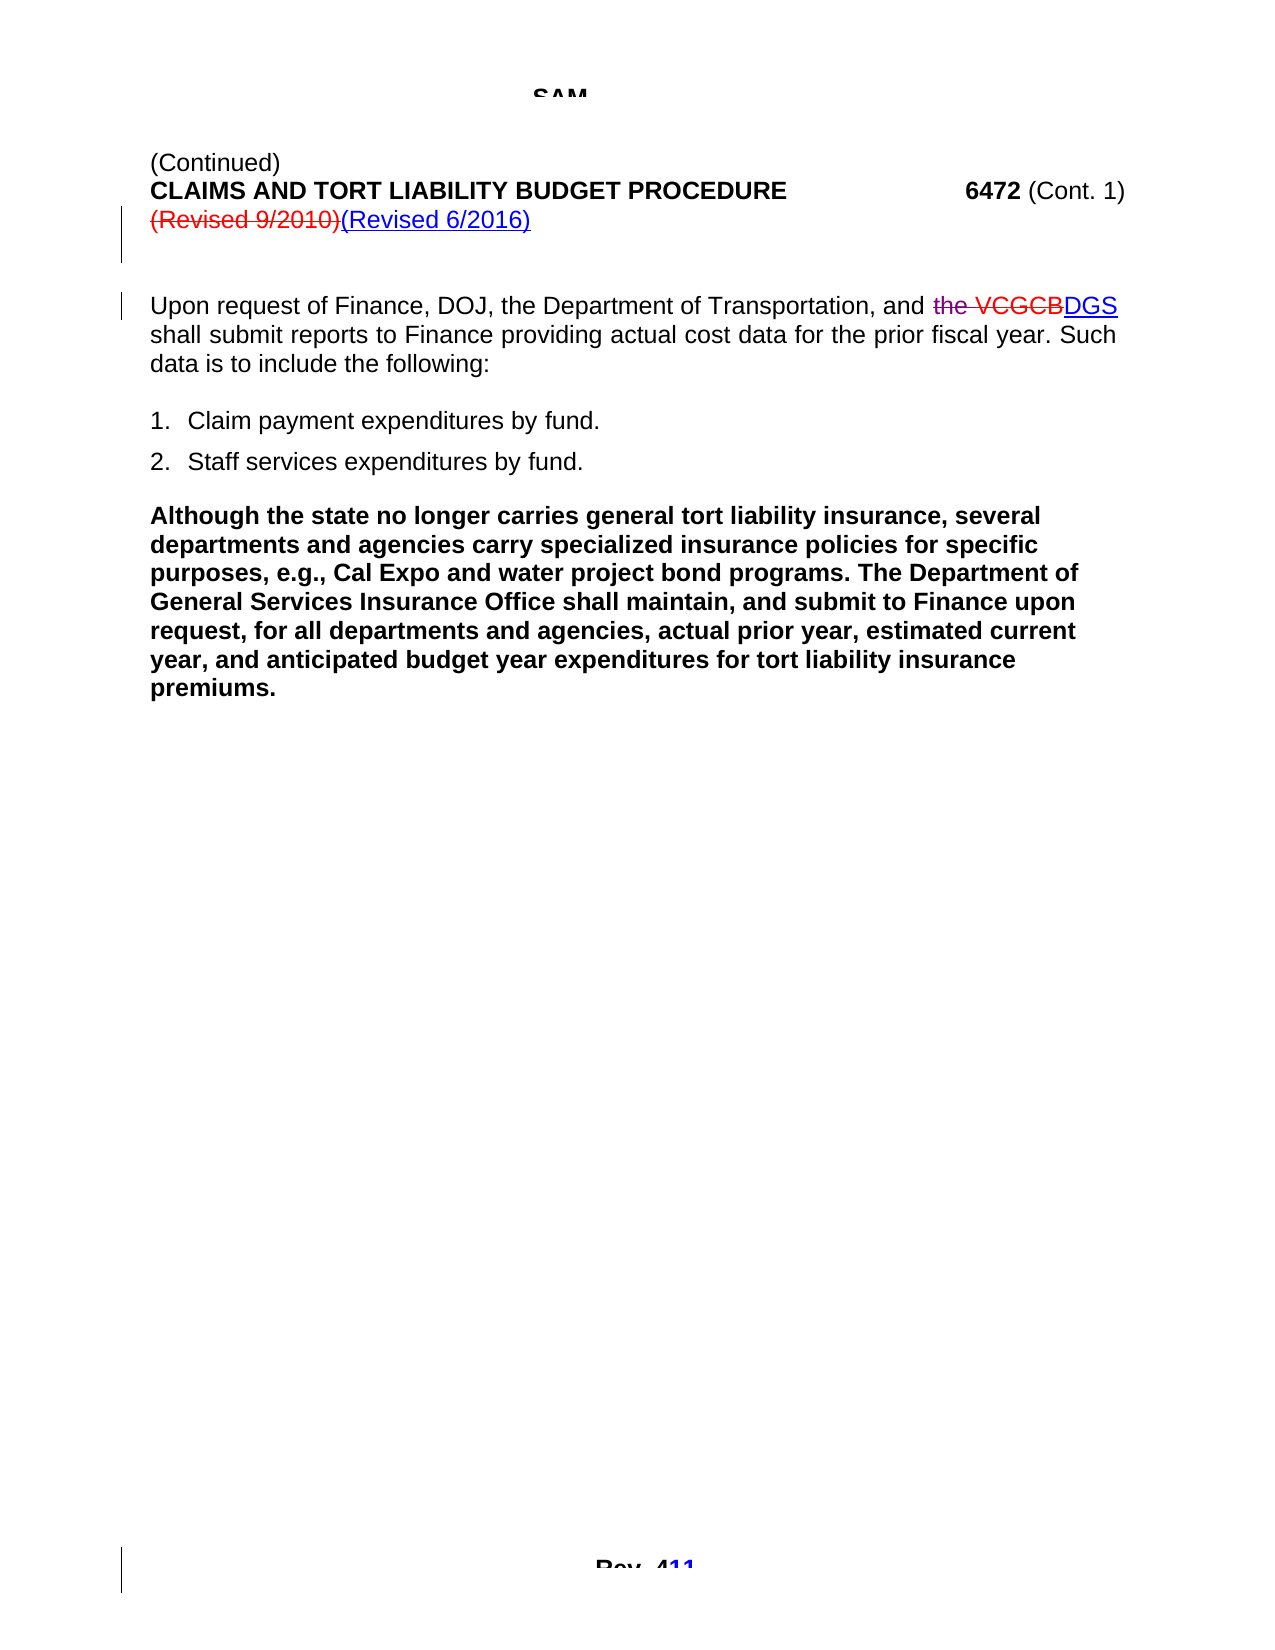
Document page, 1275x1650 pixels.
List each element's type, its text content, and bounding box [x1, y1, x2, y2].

text (Continued) [150, 148, 1135, 176]
subtitle Although the state no longer carries general tort liability insurance, several departments and agencies carry specialized insurance policies for specific purposes, e.g., Cal Expo and water project bond programs. The Department of General Services Insurance Office shall maintain, and submit to Finance upon request, for all departments and agencies, actual prior year, estimated current year, and anticipated budget year expenditures for tort liability insurance premiums. [150, 501, 1104, 702]
text (Revised 9/2010)(Revised 6/2016) [150, 205, 1135, 234]
list Claim payment expenditures by fund. [150, 406, 1135, 435]
list Staff services expenditures by fund. [150, 447, 1135, 476]
text Upon request of Finance, DOJ, the Department of Transportation, and the VCGCBDGS shall submit reports to Finance providing actual cost data for the prior fiscal year. Such data is to include the following: [150, 291, 1118, 377]
subtitle CLAIMS AND TORT LIABILITY BUDGET PROCEDURE 6472 (Cont. 1) [150, 176, 1135, 205]
